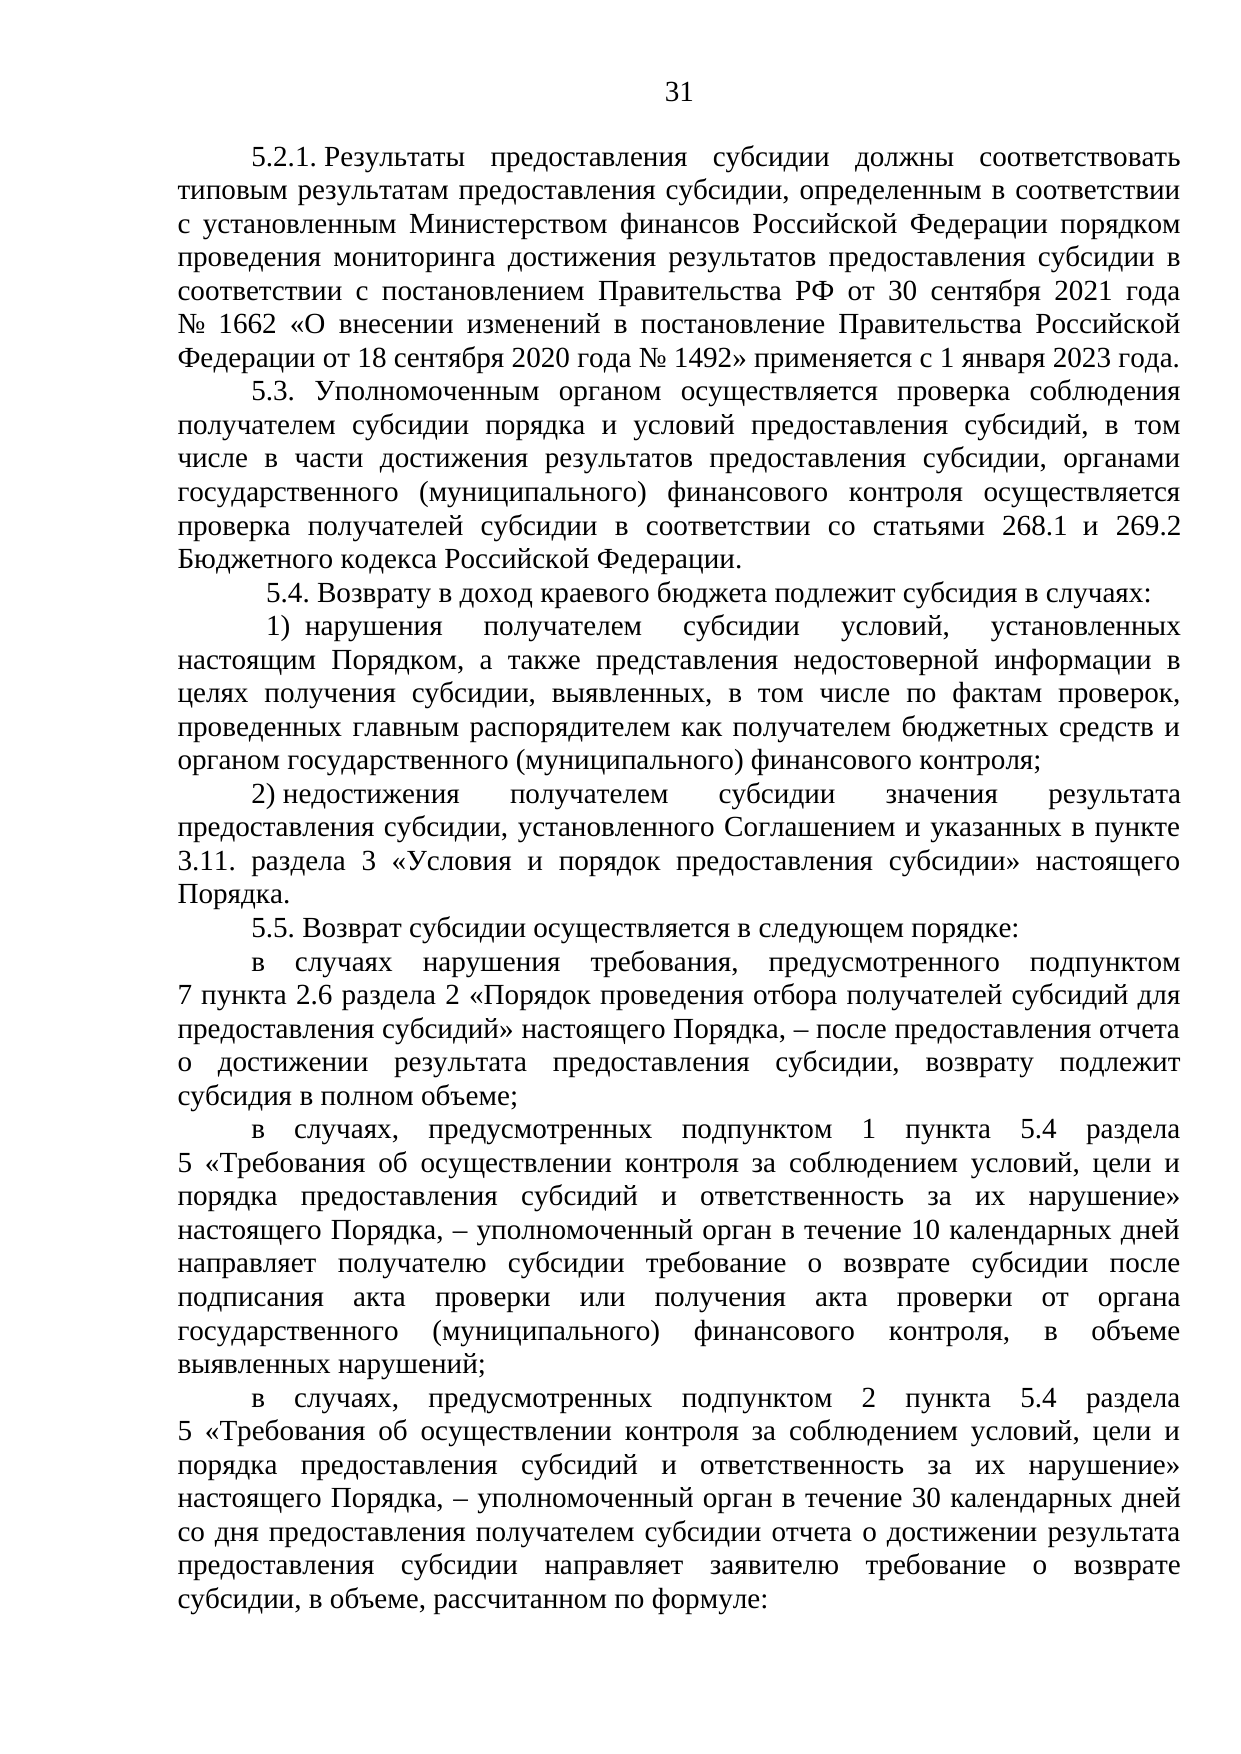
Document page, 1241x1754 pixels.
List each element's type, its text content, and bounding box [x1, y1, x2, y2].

text 5.3. Уполномоченным органом осуществляется проверка соблюдения получателем субсидии порядка и условий предоставления субсидий, в том числе в части достижения результатов предоставления субсидии, органами государственного (муниципального) финансового контроля осуществляется проверка получателей субсидии в соответствии со статьями 268.1 и 269.2 Бюджетного кодекса Российской Федерации. [177, 373, 1181, 575]
text в случаях нарушения требования, предусмотренного подпунктом 7 пункта 2.6 раздела 2 «Порядок проведения отбора получателей субсидий для предоставления субсидий» настоящего Порядка, – после предоставления отчета о достижении результата предоставления субсидии, возврату подлежит субсидия в полном объеме; [177, 944, 1181, 1111]
text 2) недостижения получателем субсидии значения результата предоставления субсидии, установленного Соглашением и указанных в пункте 3.11. раздела 3 «Условия и порядок предоставления субсидии» настоящего Порядка. [177, 776, 1181, 910]
text 5.5. Возврат субсидии осуществляется в следующем порядке: [177, 910, 1181, 944]
text в случаях, предусмотренных подпунктом 2 пункта 5.4 раздела 5 «Требования об осуществлении контроля за соблюдением условий, цели и порядка предоставления субсидий и ответственность за их нарушение» настоящего Порядка, – уполномоченный орган в течение 30 календарных дней со дня предоставления получателем субсидии отчета о достижении результата предоставления субсидии направляет заявителю требование о возврате субсидии, в объеме, рассчитанном по формуле: [177, 1380, 1181, 1614]
text 1) нарушения получателем субсидии условий, установленных настоящим Порядком, а также представления недостоверной информации в целях получения субсидии, выявленных, в том числе по фактам проверок, проведенных главным распорядителем как получателем бюджетных средств и органом государственного (муниципального) финансового контроля; [177, 608, 1181, 776]
text в случаях, предусмотренных подпунктом 1 пункта 5.4 раздела 5 «Требования об осуществлении контроля за соблюдением условий, цели и порядка предоставления субсидий и ответственность за их нарушение» настоящего Порядка, – уполномоченный орган в течение 10 календарных дней направляет получателю субсидии требование о возврате субсидии после подписания акта проверки или получения акта проверки от органа государственного (муниципального) финансового контроля, в объеме выявленных нарушений; [177, 1111, 1181, 1380]
text 5.2.1. Результаты предоставления субсидии должны соответствовать типовым результатам предоставления субсидии, определенным в соответствии с установленным Министерством финансов Российской Федерации порядком проведения мониторинга достижения результатов предоставления субсидии в соответствии с постановлением Правительства РФ от 30 сентября 2021 года № 1662 «О внесении изменений в постановление Правительства Российской Федерации от 18 сентября 2020 года № 1492» применяется с 1 января 2023 года. [177, 139, 1181, 373]
text 5.4. Возврату в доход краевого бюджета подлежит субсидия в случаях: [177, 575, 1181, 608]
